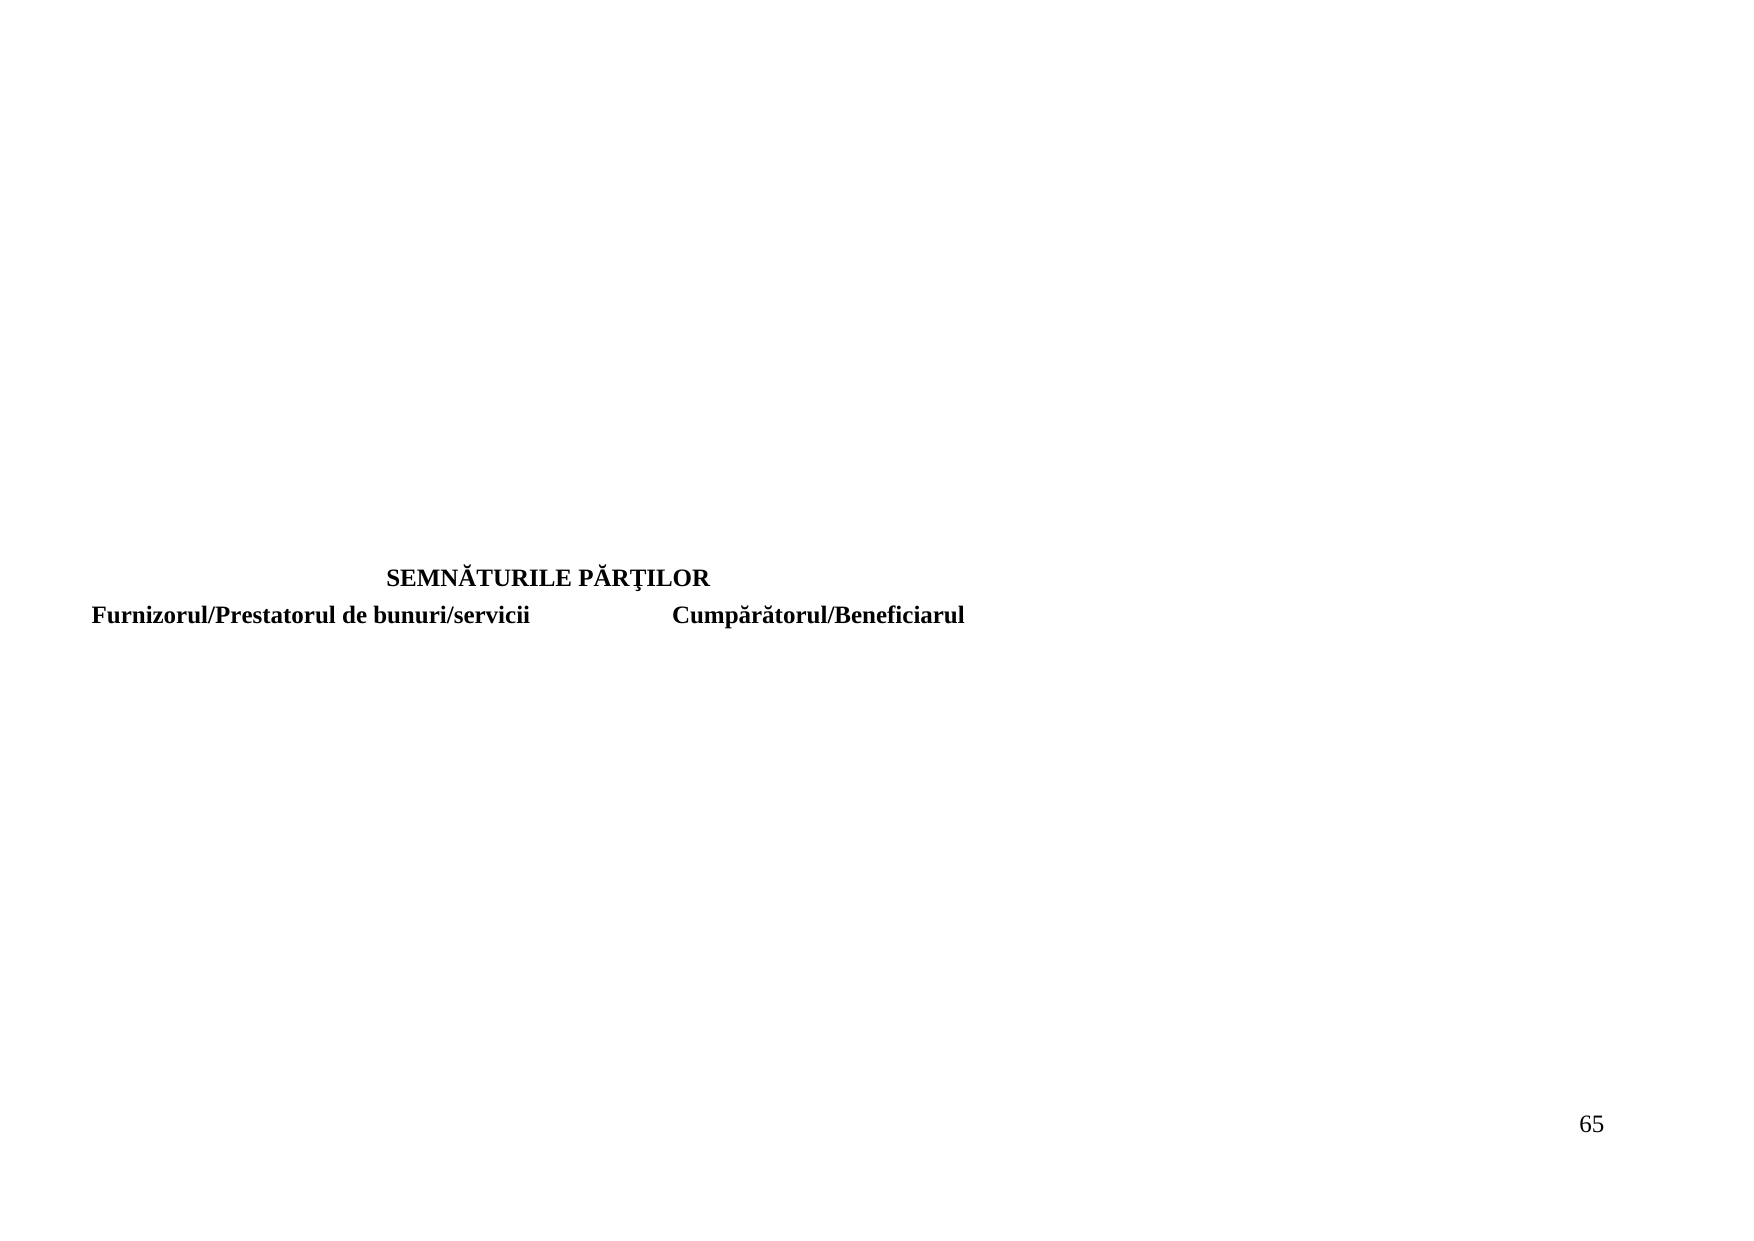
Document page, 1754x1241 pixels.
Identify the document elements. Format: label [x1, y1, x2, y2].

table_header [18, 104, 1078, 1065]
